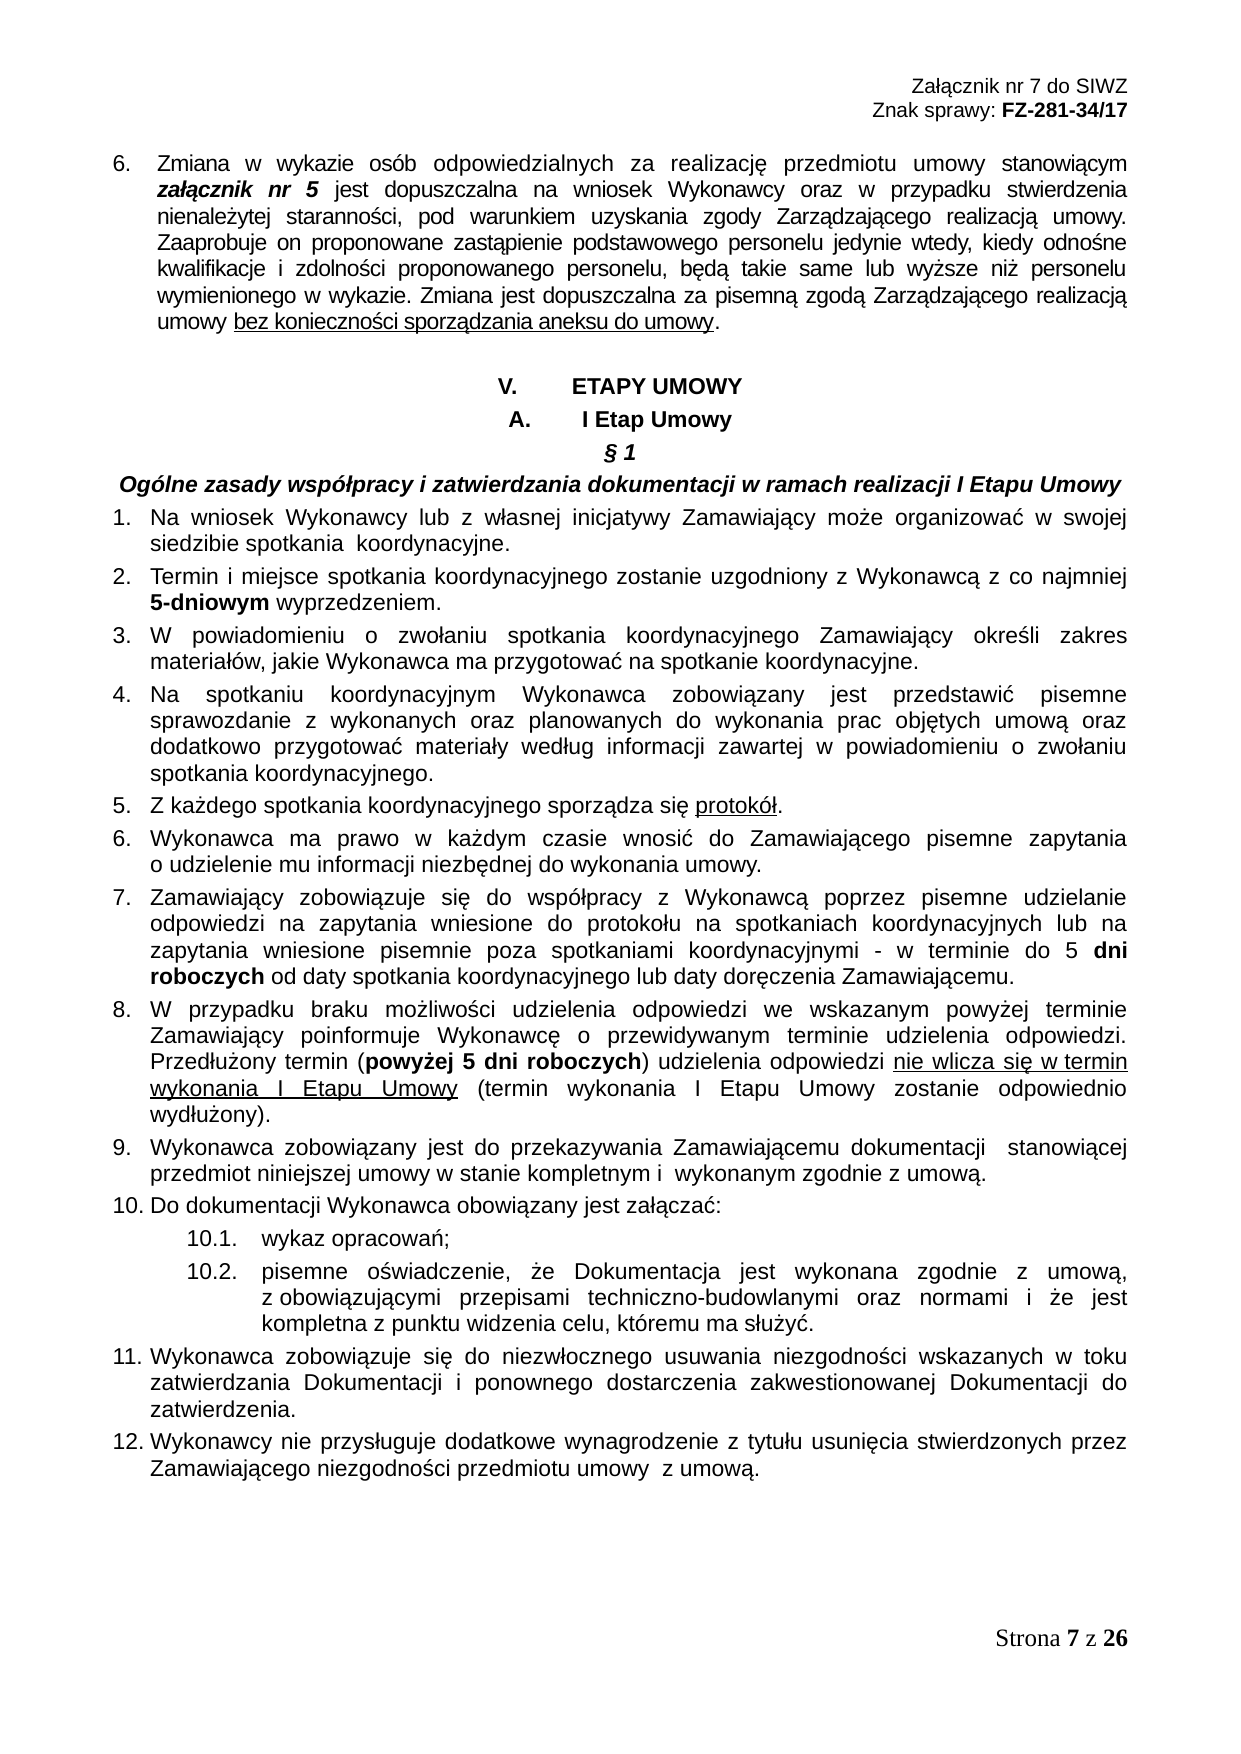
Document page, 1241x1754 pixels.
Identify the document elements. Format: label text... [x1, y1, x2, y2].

list Wykonawca zobowiązany jest do przekazywania Zamawiającemu dokumentacji stanowiącej przedmiot niniejszej umowy w stanie kompletnym i wykonanym zgodnie z umową. [112, 1133, 1128, 1186]
list W przypadku braku możliwości udzielenia odpowiedzi we wskazanym powyżej terminie Zamawiający poinformuje Wykonawcę o przewidywanym terminie udzielenia odpowiedzi. Przedłużony termin (powyżej 5 dni roboczych) udzielenia odpowiedzi nie wlicza się w termin wykonania I Etapu Umowy (termin wykonania I Etapu Umowy zostanie odpowiednio wydłużony). [112, 996, 1128, 1127]
list I Etap Umowy [112, 406, 1128, 432]
list Zmiana w wykazie osób odpowiedzialnych za realizację przedmiotu umowy stanowiącym załącznik nr 5 jest dopuszczalna na wniosek Wykonawcy oraz w przypadku stwierdzenia nienależytej staranności, pod warunkiem uzyskania zgody Zarządzającego realizacją umowy. Zaaprobuje on proponowane zastąpienie podstawowego personelu jedynie wtedy, kiedy odnośne kwalifikacje i zdolności proponowanego personelu, będą takie same lub wyższe niż personelu wymienionego w wykazie. Zmiana jest dopuszczalna za pisemną zgodą Zarządzającego realizacją umowy bez konieczności sporządzania aneksu do umowy. [112, 150, 1128, 334]
list ETAPY UMOWY [112, 373, 1128, 400]
list wykaz opracowań; [186, 1225, 1128, 1251]
list Do dokumentacji Wykonawca obowiązany jest załączać: [112, 1192, 1128, 1219]
list Na wniosek Wykonawcy lub z własnej inicjatywy Zamawiający może organizować w swojej siedzibie spotkania koordynacyjne. [112, 504, 1128, 556]
list Termin i miejsce spotkania koordynacyjnego zostanie uzgodniony z Wykonawcą z co najmniej 5-dniowym wyprzedzeniem. [112, 563, 1128, 615]
list W powiadomieniu o zwołaniu spotkania koordynacyjnego Zamawiający określi zakres materiałów, jakie Wykonawca ma przygotować na spotkanie koordynacyjne. [112, 622, 1128, 674]
text § 1 [112, 438, 1128, 465]
list Na spotkaniu koordynacyjnym Wykonawca zobowiązany jest przedstawić pisemne sprawozdanie z wykonanych oraz planowanych do wykonania prac objętych umową oraz dodatkowo przygotować materiały według informacji zawartej w powiadomieniu o zwołaniu spotkania koordynacyjnego. [112, 681, 1128, 786]
text Ogólne zasady współpracy i zatwierdzania dokumentacji w ramach realizacji I Etapu Umowy [112, 471, 1128, 497]
list Z każdego spotkania koordynacyjnego sporządza się protokół. [112, 792, 1128, 819]
list Wykonawcy nie przysługuje dodatkowe wynagrodzenie z tytułu usunięcia stwierdzonych przez Zamawiającego niezgodności przedmiotu umowy z umową. [112, 1428, 1128, 1481]
list pisemne oświadczenie, że Dokumentacja jest wykonana zgodnie z umową, z obowiązującymi przepisami techniczno-budowlanymi oraz normami i że jest kompletna z punktu widzenia celu, któremu ma służyć. [186, 1258, 1128, 1337]
list Zamawiający zobowiązuje się do współpracy z Wykonawcą poprzez pisemne udzielanie odpowiedzi na zapytania wniesione do protokołu na spotkaniach koordynacyjnych lub na zapytania wniesione pisemnie poza spotkaniami koordynacyjnymi - w terminie do 5 dni roboczych od daty spotkania koordynacyjnego lub daty doręczenia Zamawiającemu. [112, 884, 1128, 989]
list Wykonawca ma prawo w każdym czasie wnosić do Zamawiającego pisemne zapytania o udzielenie mu informacji niezbędnej do wykonania umowy. [112, 825, 1128, 878]
list Wykonawca zobowiązuje się do niezwłocznego usuwania niezgodności wskazanych w toku zatwierdzania Dokumentacji i ponownego dostarczenia zakwestionowanej Dokumentacji do zatwierdzenia. [112, 1343, 1128, 1422]
